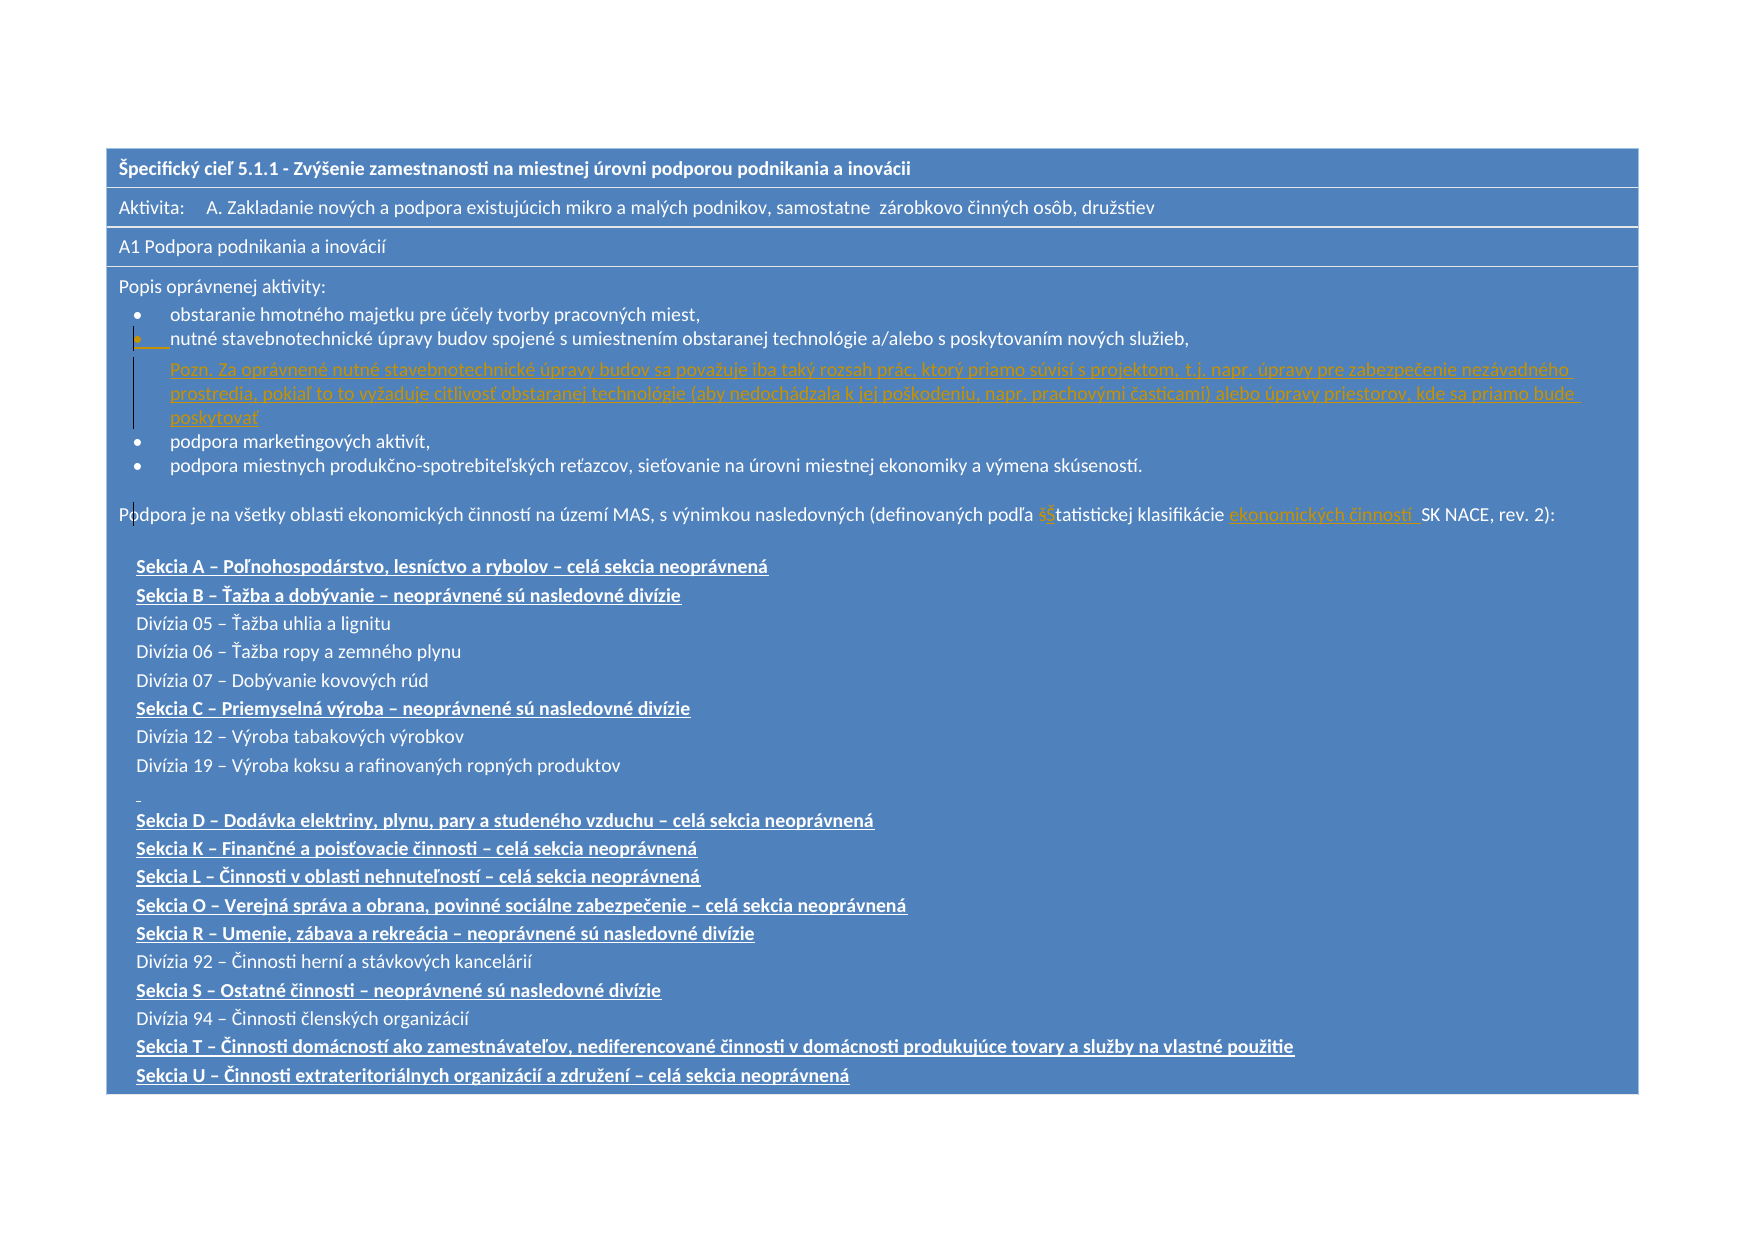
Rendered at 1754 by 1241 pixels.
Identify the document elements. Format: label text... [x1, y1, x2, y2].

table_cell Aktivita: A. Zakladanie nových a podpora existujúcich mikro a malých podnikov, samostatne zárobkovo činných osôb, družstiev [107, 188, 1638, 226]
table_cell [107, 267, 1638, 1094]
table_header Špecifický cieľ 5.1.1 - Zvýšenie zamestnanosti na miestnej úrovni podporou podnikania a inovácii [107, 149, 1638, 187]
table_cell A1 Podpora podnikania a inovácií [107, 228, 1638, 266]
